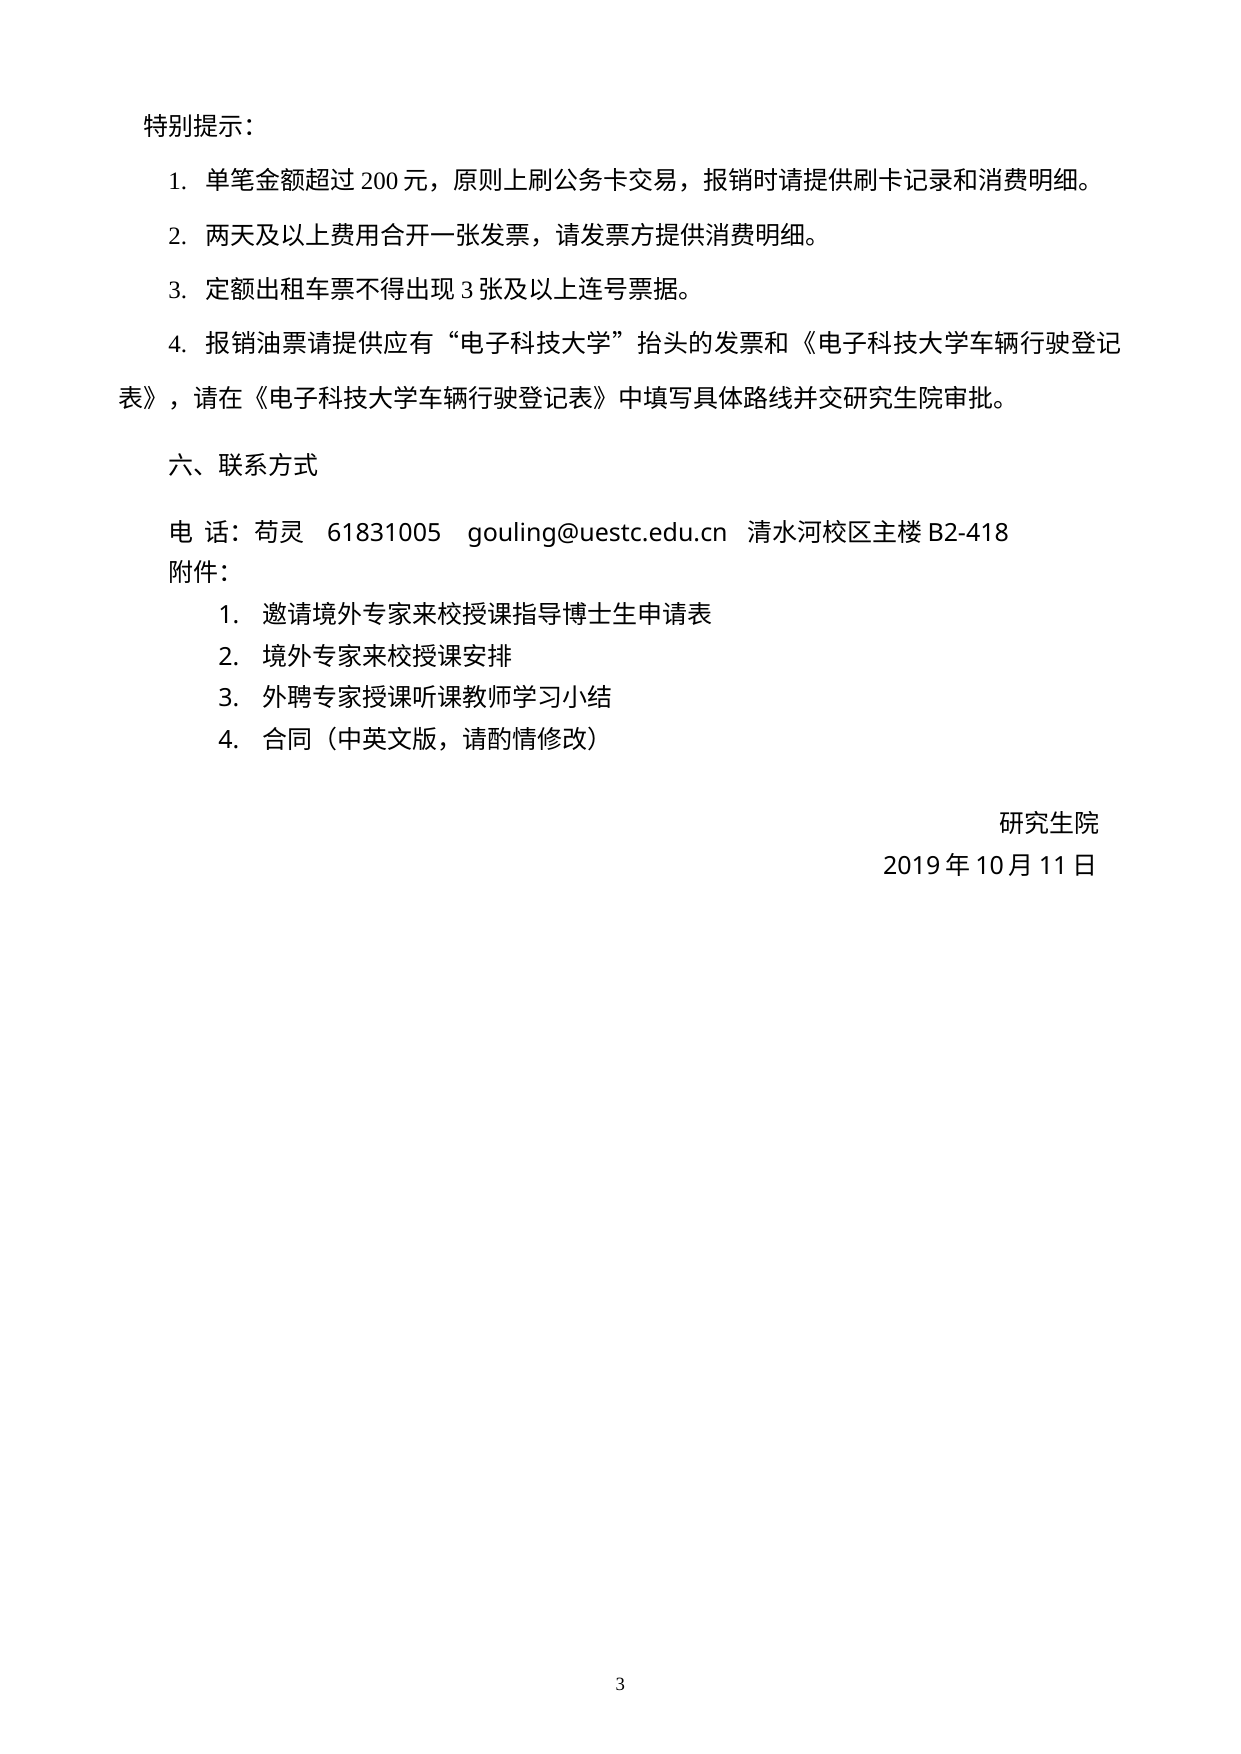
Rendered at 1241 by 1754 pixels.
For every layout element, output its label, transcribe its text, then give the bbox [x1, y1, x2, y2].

text 研究生院 [118, 798, 1097, 840]
list 邀请境外专家来校授课指导博士生申请表 [218, 590, 1122, 632]
text 2019年10月11日 [118, 840, 1097, 882]
text 六、联系方式 [118, 445, 1122, 481]
list 合同（中英文版，请酌情修改） [218, 715, 1097, 757]
list 定额出租车票不得出现3张及以上连号票据。 [118, 269, 1122, 306]
list 外聘专家授课听课教师学习小结 [218, 673, 1097, 715]
text 特别提示： [118, 106, 1122, 143]
list 单笔金额超过200元，原则上刷公务卡交易，报销时请提供刷卡记录和消费明细。 [118, 161, 1122, 197]
list 报销油票请提供应有“电子科技大学”抬头的发票和《电子科技大学车辆行驶登记表》，请在《电子科技大学车辆行驶登记表》中填写具体路线并交研究生院审批。 [118, 324, 1122, 414]
text 电 话：苟灵 61831005 gouling@uestc.edu.cn 清水河校区主楼B2-418 [118, 512, 1122, 548]
text 附件： [118, 548, 1122, 590]
list 境外专家来校授课安排 [218, 632, 1097, 673]
list 两天及以上费用合开一张发票，请发票方提供消费明细。 [118, 215, 1122, 251]
